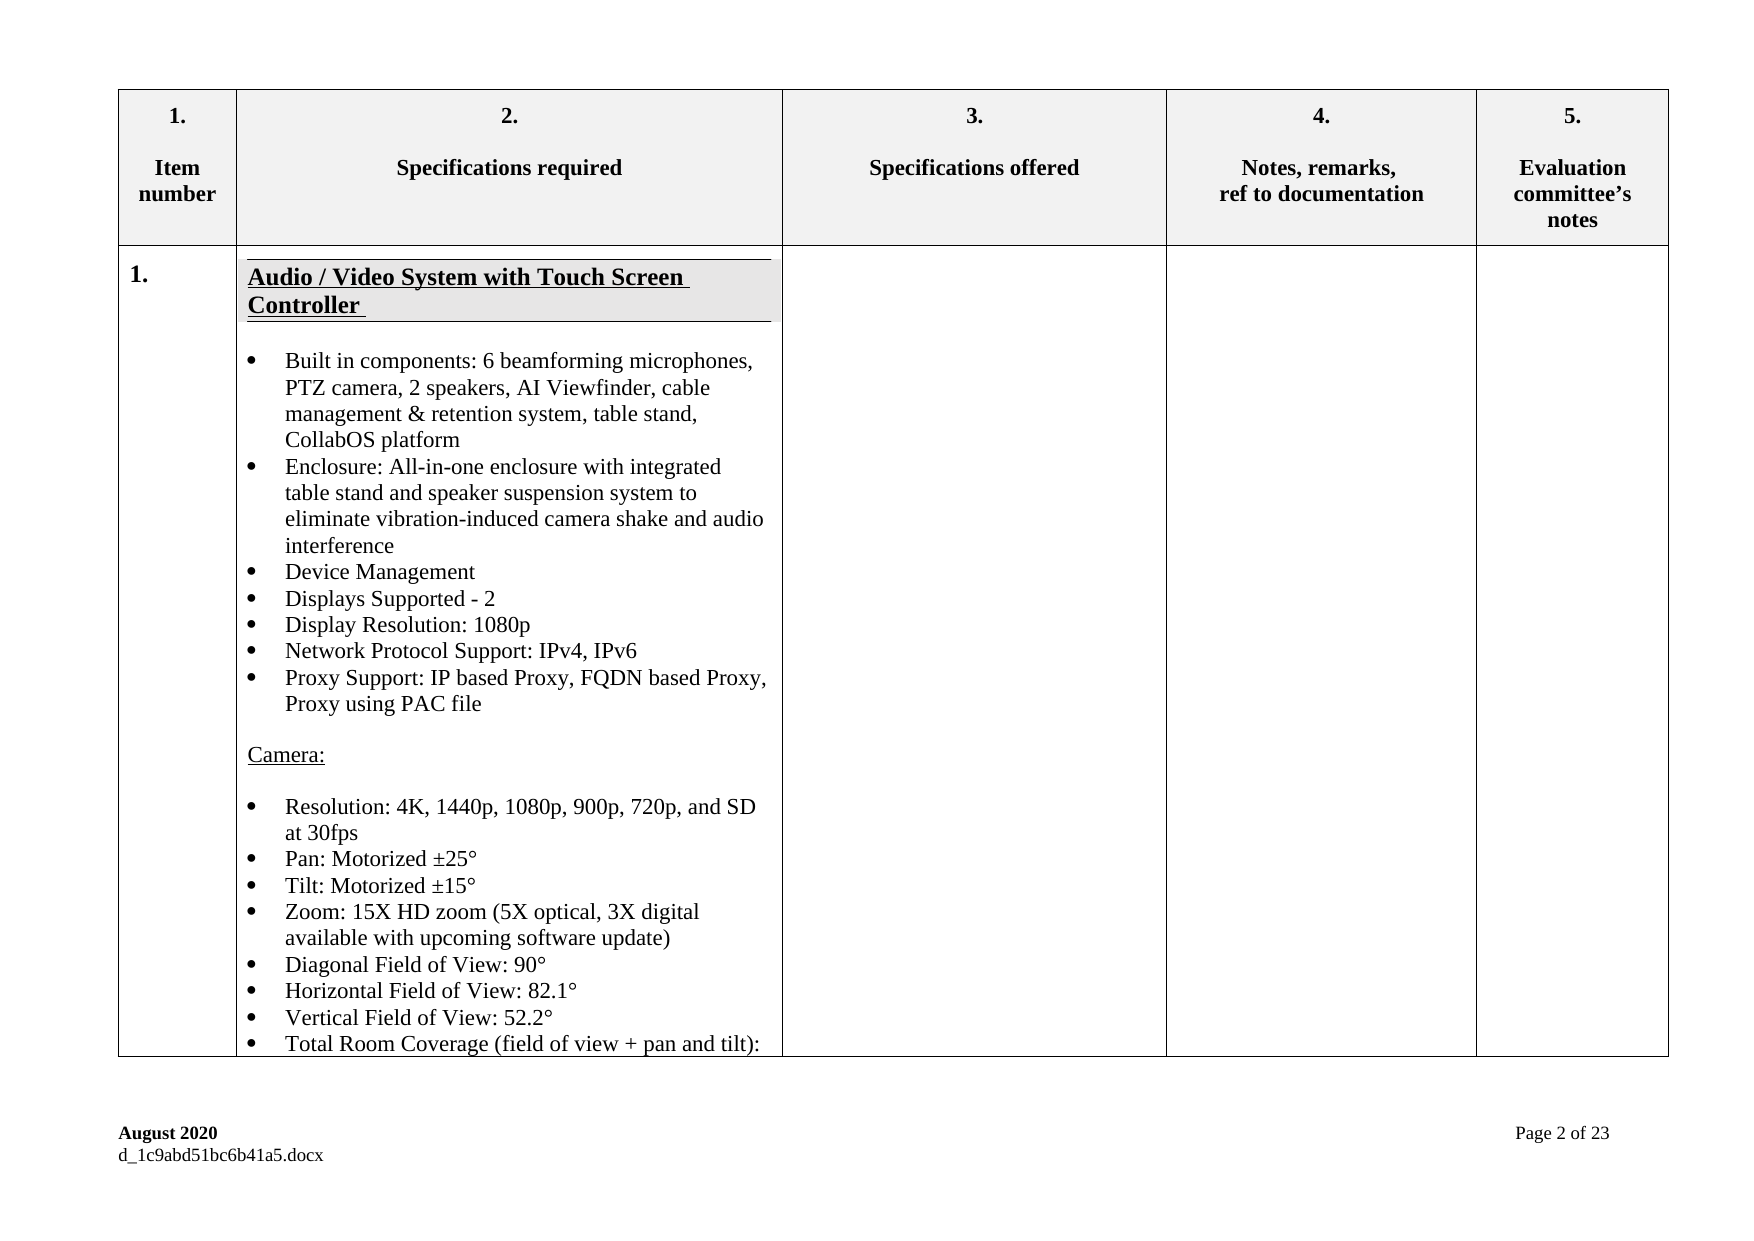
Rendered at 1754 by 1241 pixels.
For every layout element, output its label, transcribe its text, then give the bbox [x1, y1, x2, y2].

table_cell [1477, 246, 1668, 1056]
table_header 2. Specifications required [237, 90, 782, 245]
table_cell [237, 246, 782, 1056]
table_header 5. Evaluation committee’s notes [1477, 90, 1668, 245]
table_cell 1. [119, 246, 236, 1056]
table_cell [1167, 246, 1476, 1056]
table_header 4. Notes, remarks, ref to documentation [1167, 90, 1476, 245]
table_header 3. Specifications offered [783, 90, 1166, 245]
table_cell [783, 246, 1166, 1056]
table_header 1. Item number [119, 90, 236, 245]
